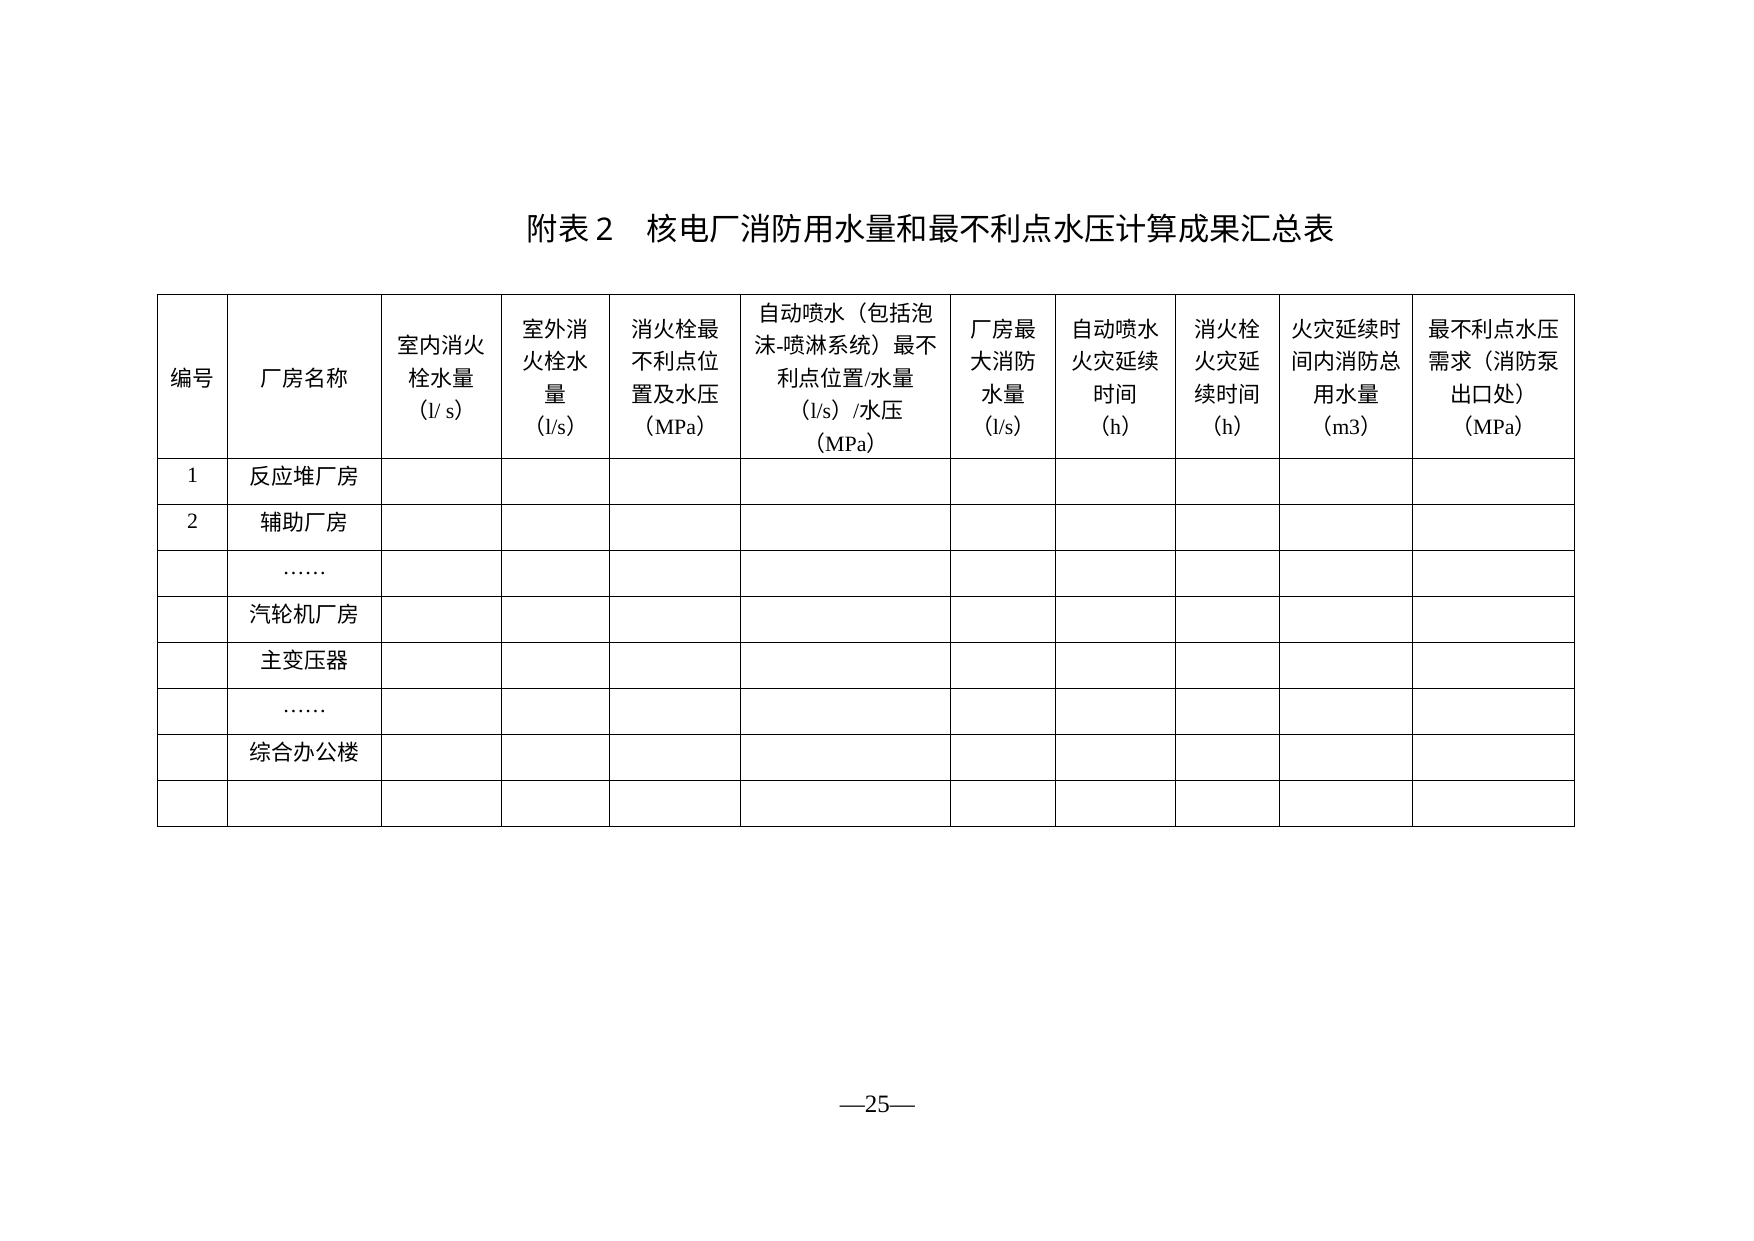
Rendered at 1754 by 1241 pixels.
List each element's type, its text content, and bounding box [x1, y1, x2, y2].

table_cell [1056, 643, 1175, 688]
table_header 室内消火栓水量（l/ s） [382, 295, 501, 458]
table_cell [741, 735, 950, 780]
table_header 火灾延续时间内消防总用水量（m3） [1280, 295, 1412, 458]
table_cell [1413, 735, 1574, 780]
table_cell [1413, 551, 1574, 596]
table_cell [158, 781, 227, 826]
table_cell [1176, 551, 1279, 596]
table_cell [741, 597, 950, 642]
text 附表2 核电厂消防用水量和最不利点水压计算成果汇总表 [213, 194, 1586, 259]
table_cell [1056, 735, 1175, 780]
table_cell [610, 551, 740, 596]
table_header 室外消火栓水量（l/s） [502, 295, 609, 458]
table_header 厂房名称 [228, 295, 381, 458]
table_cell [610, 781, 740, 826]
table_cell [382, 597, 501, 642]
table_cell [1413, 459, 1574, 504]
table_cell [610, 505, 740, 550]
table_cell [951, 551, 1055, 596]
table_cell [158, 597, 227, 642]
table_cell [382, 735, 501, 780]
table_cell [1280, 459, 1412, 504]
table_cell [1413, 781, 1574, 826]
table_cell [502, 459, 609, 504]
table_cell [1176, 735, 1279, 780]
table_header 消火栓火灾延续时间（h） [1176, 295, 1279, 458]
table_cell 主变压器 [228, 643, 381, 688]
table_cell [1056, 597, 1175, 642]
table_cell [1056, 781, 1175, 826]
table_cell [1413, 643, 1574, 688]
table_cell [382, 459, 501, 504]
table_cell [502, 551, 609, 596]
table_header 自动喷水（包括泡沫-喷淋系统）最不利点位置/水量（l/s）/水压（MPa） [741, 295, 950, 458]
table_cell [158, 551, 227, 596]
table_cell [741, 689, 950, 734]
table_cell [1176, 643, 1279, 688]
table_cell [502, 505, 609, 550]
table_cell [502, 689, 609, 734]
table_cell [1280, 781, 1412, 826]
table_cell 汽轮机厂房 [228, 597, 381, 642]
table_cell [1176, 459, 1279, 504]
table_cell [1413, 597, 1574, 642]
table_cell [741, 505, 950, 550]
table_cell [951, 505, 1055, 550]
table_cell [610, 735, 740, 780]
table_cell [951, 459, 1055, 504]
table_cell [158, 689, 227, 734]
table_cell 2 [158, 505, 227, 550]
table_cell [158, 643, 227, 688]
table_cell [1280, 689, 1412, 734]
table_cell 辅助厂房 [228, 505, 381, 550]
table_cell 1 [158, 459, 227, 504]
table_cell [1280, 643, 1412, 688]
table_cell [158, 735, 227, 780]
table_cell [1056, 689, 1175, 734]
table_cell 综合办公楼 [228, 735, 381, 780]
table_cell [1056, 459, 1175, 504]
table_header 编号 [158, 295, 227, 458]
table_cell [951, 643, 1055, 688]
table_cell [610, 597, 740, 642]
table_cell [502, 597, 609, 642]
table_cell [951, 689, 1055, 734]
table_cell [228, 781, 381, 826]
table_cell 反应堆厂房 [228, 459, 381, 504]
table_cell [1056, 551, 1175, 596]
table_cell [382, 551, 501, 596]
table_cell [1056, 505, 1175, 550]
table_cell [610, 689, 740, 734]
table_cell [502, 735, 609, 780]
table_cell [382, 689, 501, 734]
table_header 厂房最大消防水量（l/s） [951, 295, 1055, 458]
table_cell [1280, 597, 1412, 642]
table_cell [1413, 689, 1574, 734]
table_cell [1413, 505, 1574, 550]
table_cell [1176, 505, 1279, 550]
table_cell [741, 459, 950, 504]
table_cell [1176, 689, 1279, 734]
table_cell [502, 643, 609, 688]
table_cell [610, 459, 740, 504]
table_cell [1280, 505, 1412, 550]
table_cell [741, 551, 950, 596]
table_cell …… [228, 689, 381, 734]
table_header 自动喷水火灾延续时间（h） [1056, 295, 1175, 458]
table_cell [951, 597, 1055, 642]
table_header 最不利点水压需求（消防泵出口处）（MPa） [1413, 295, 1574, 458]
table_cell [382, 643, 501, 688]
table_cell [741, 643, 950, 688]
table_cell …… [228, 551, 381, 596]
table_cell [610, 643, 740, 688]
table_cell [1176, 781, 1279, 826]
table_cell [1280, 551, 1412, 596]
table_cell [951, 735, 1055, 780]
table_cell [382, 505, 501, 550]
table_cell [951, 781, 1055, 826]
table_cell [1280, 735, 1412, 780]
table_cell [1176, 597, 1279, 642]
table_cell [502, 781, 609, 826]
table_cell [741, 781, 950, 826]
table_header 消火栓最不利点位置及水压（MPa） [610, 295, 740, 458]
table_cell [382, 781, 501, 826]
